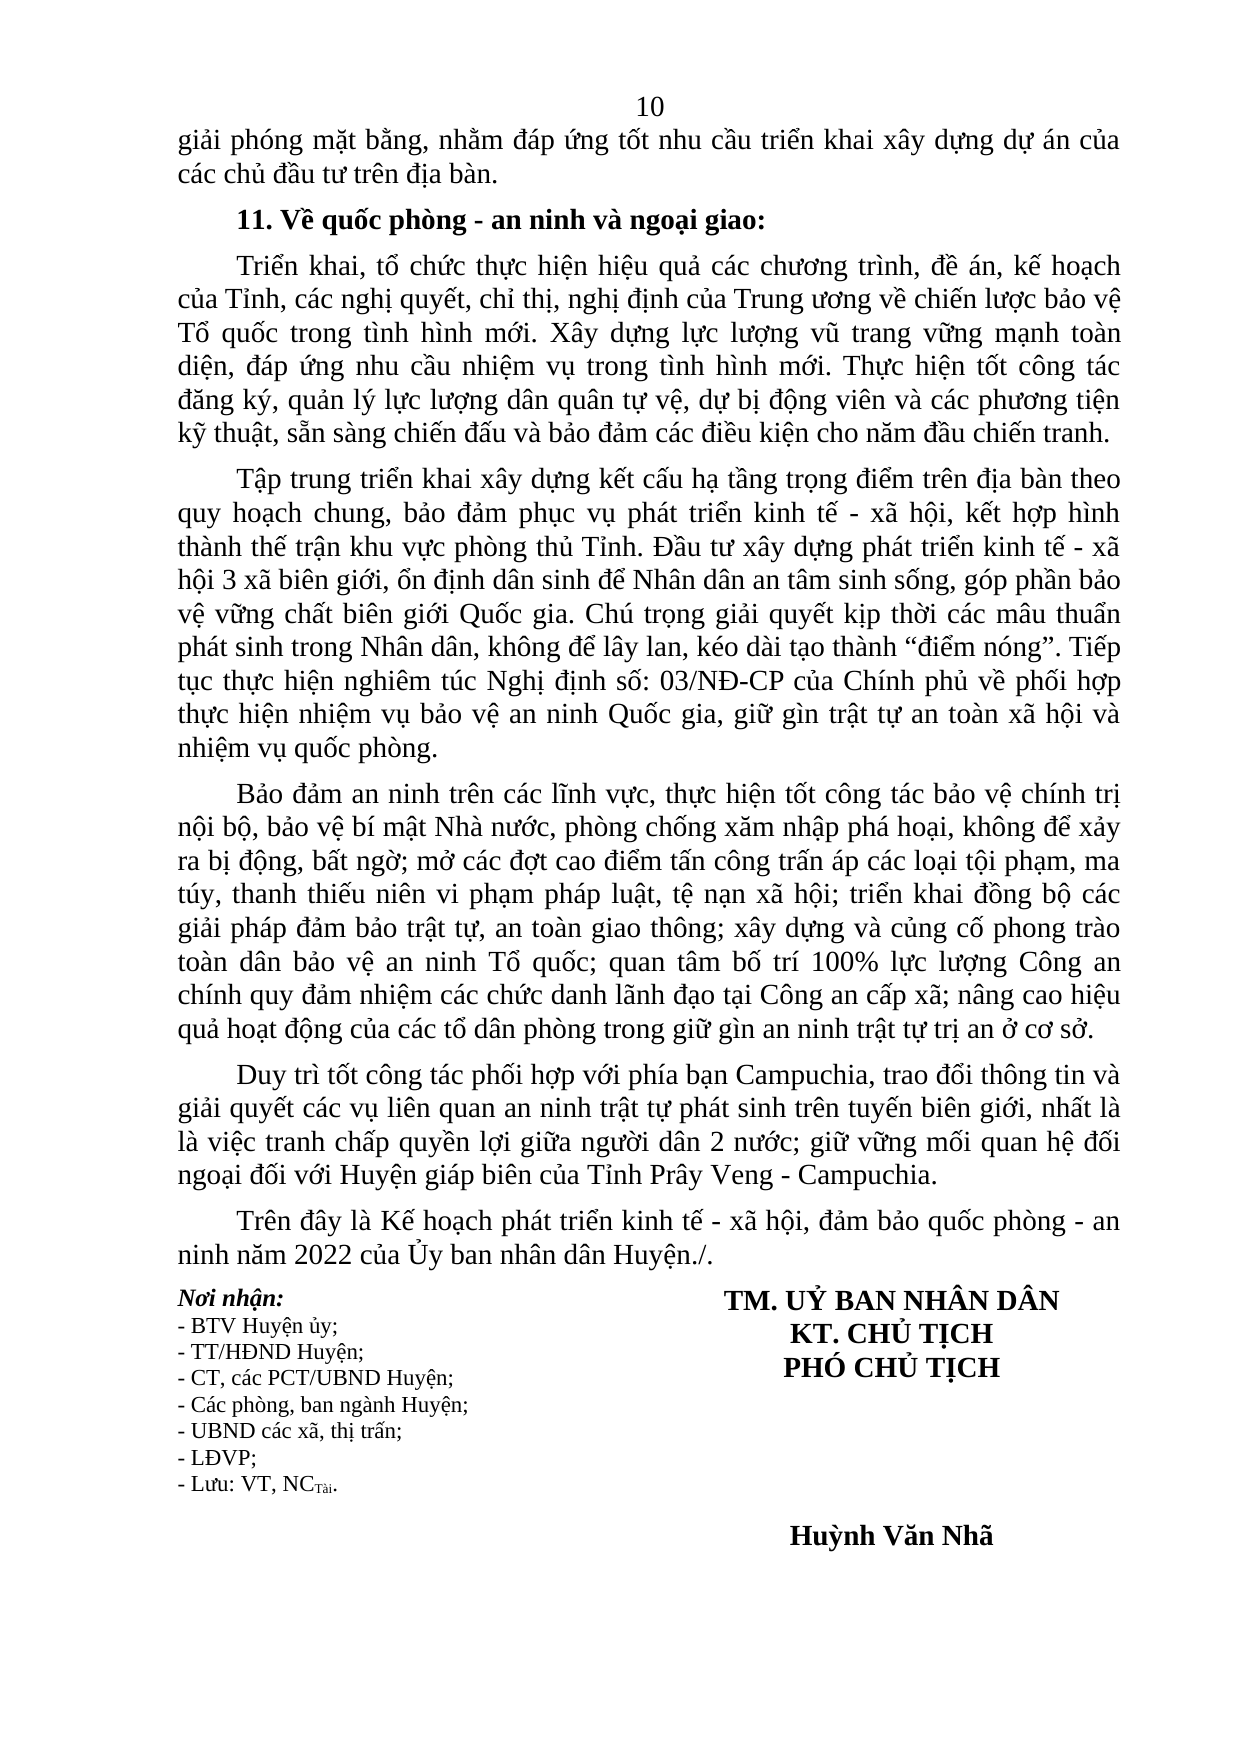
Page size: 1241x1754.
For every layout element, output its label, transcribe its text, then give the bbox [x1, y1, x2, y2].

text Duy trì tốt công tác phối hợp với phía bạn Campuchia, trao đổi thông tin và giải quyết các vụ liên quan an ninh trật tự phát sinh trên tuyến biên giới, nhất là là việc tranh chấp quyền lợi giữa người dân 2 nước; giữ vững mối quan hệ đối ngoại đối với Huyện giáp biên của Tỉnh Prây Veng - Campuchia. [177, 1057, 1122, 1191]
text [177, 122, 1122, 189]
text Tập trung triển khai xây dựng kết cấu hạ tầng trọng điểm trên địa bàn theo quy hoạch chung, bảo đảm phục vụ phát triển kinh tế - xã hội, kết hợp hình thành thế trận khu vực phòng thủ Tỉnh. Đầu tư xây dựng phát triển kinh tế - xã hội 3 xã biên giới, ổn định dân sinh để Nhân dân an tâm sinh sống, góp phần bảo vệ vững chất biên giới Quốc gia. Chú trọng giải quyết kịp thời các mâu thuẩn phát sinh trong Nhân dân, không để lây lan, kéo dài tạo thành “điểm nóng”. Tiếp tục thực hiện nghiêm túc Nghị định số: 03/NĐ-CP của Chính phủ về phối hợp thực hiện nhiệm vụ bảo vệ an ninh Quốc gia, giữ gìn trật tự an toàn xã hội và nhiệm vụ quốc phòng. [177, 462, 1122, 763]
text Bảo đảm an ninh trên các lĩnh vực, thực hiện tốt công tác bảo vệ chính trị nội bộ, bảo vệ bí mật Nhà nước, phòng chống xăm nhập phá hoại, không để xảy ra bị động, bất ngờ; mở các đợt cao điểm tấn công trấn áp các loại tội phạm, ma túy, thanh thiếu niên vi phạm pháp luật, tệ nạn xã hội; triển khai đồng bộ các giải pháp đảm bảo trật tự, an toàn giao thông; xây dựng và củng cố phong trào toàn dân bảo vệ an ninh Tổ quốc; quan tâm bố trí 100% lực lượng Công an chính quy đảm nhiệm các chức danh lãnh đạo tại Công an cấp xã; nâng cao hiệu quả hoạt động của các tổ dân phòng trong giữ gìn an ninh trật tự trị an ở cơ sở. [177, 776, 1122, 1044]
table_header Nơi nhận: - BTV Huyện ủy; - TT/HĐND Huyện; - CT, các PCT/UBND Huyện; - Các phòng, ban ngành Huyện; - UBND các xã, thị trấn; - LĐVP; - Lưu: VT, NCTài. [166, 1283, 650, 1551]
text Triển khai, tổ chức thực hiện hiệu quả các chương trình, đề án, kế hoạch của Tỉnh, các nghị quyết, chỉ thị, nghị định của Trung ương về chiến lược bảo vệ Tổ quốc trong tình hình mới. Xây dựng lực lượng vũ trang vững mạnh toàn diện, đáp ứng nhu cầu nhiệm vụ trong tình hình mới. Thực hiện tốt công tác đăng ký, quản lý lực lượng dân quân tự vệ, dự bị động viên và các phương tiện kỹ thuật, sẵn sàng chiến đấu và bảo đảm các điều kiện cho năm đầu chiến tranh. [177, 248, 1122, 449]
text Trên đây là Kế hoạch phát triển kinh tế - xã hội, đảm bảo quốc phòng - an ninh năm 2022 của Ủy ban nhân dân Huyện./. [177, 1203, 1122, 1271]
text 11. Về quốc phòng - an ninh và ngoại giao: [177, 202, 1122, 235]
table_header TM. UỶ BAN NHÂN DÂN KT. CHỦ TỊCH PHÓ CHỦ TỊCH Huỳnh Văn Nhã [650, 1283, 1133, 1551]
